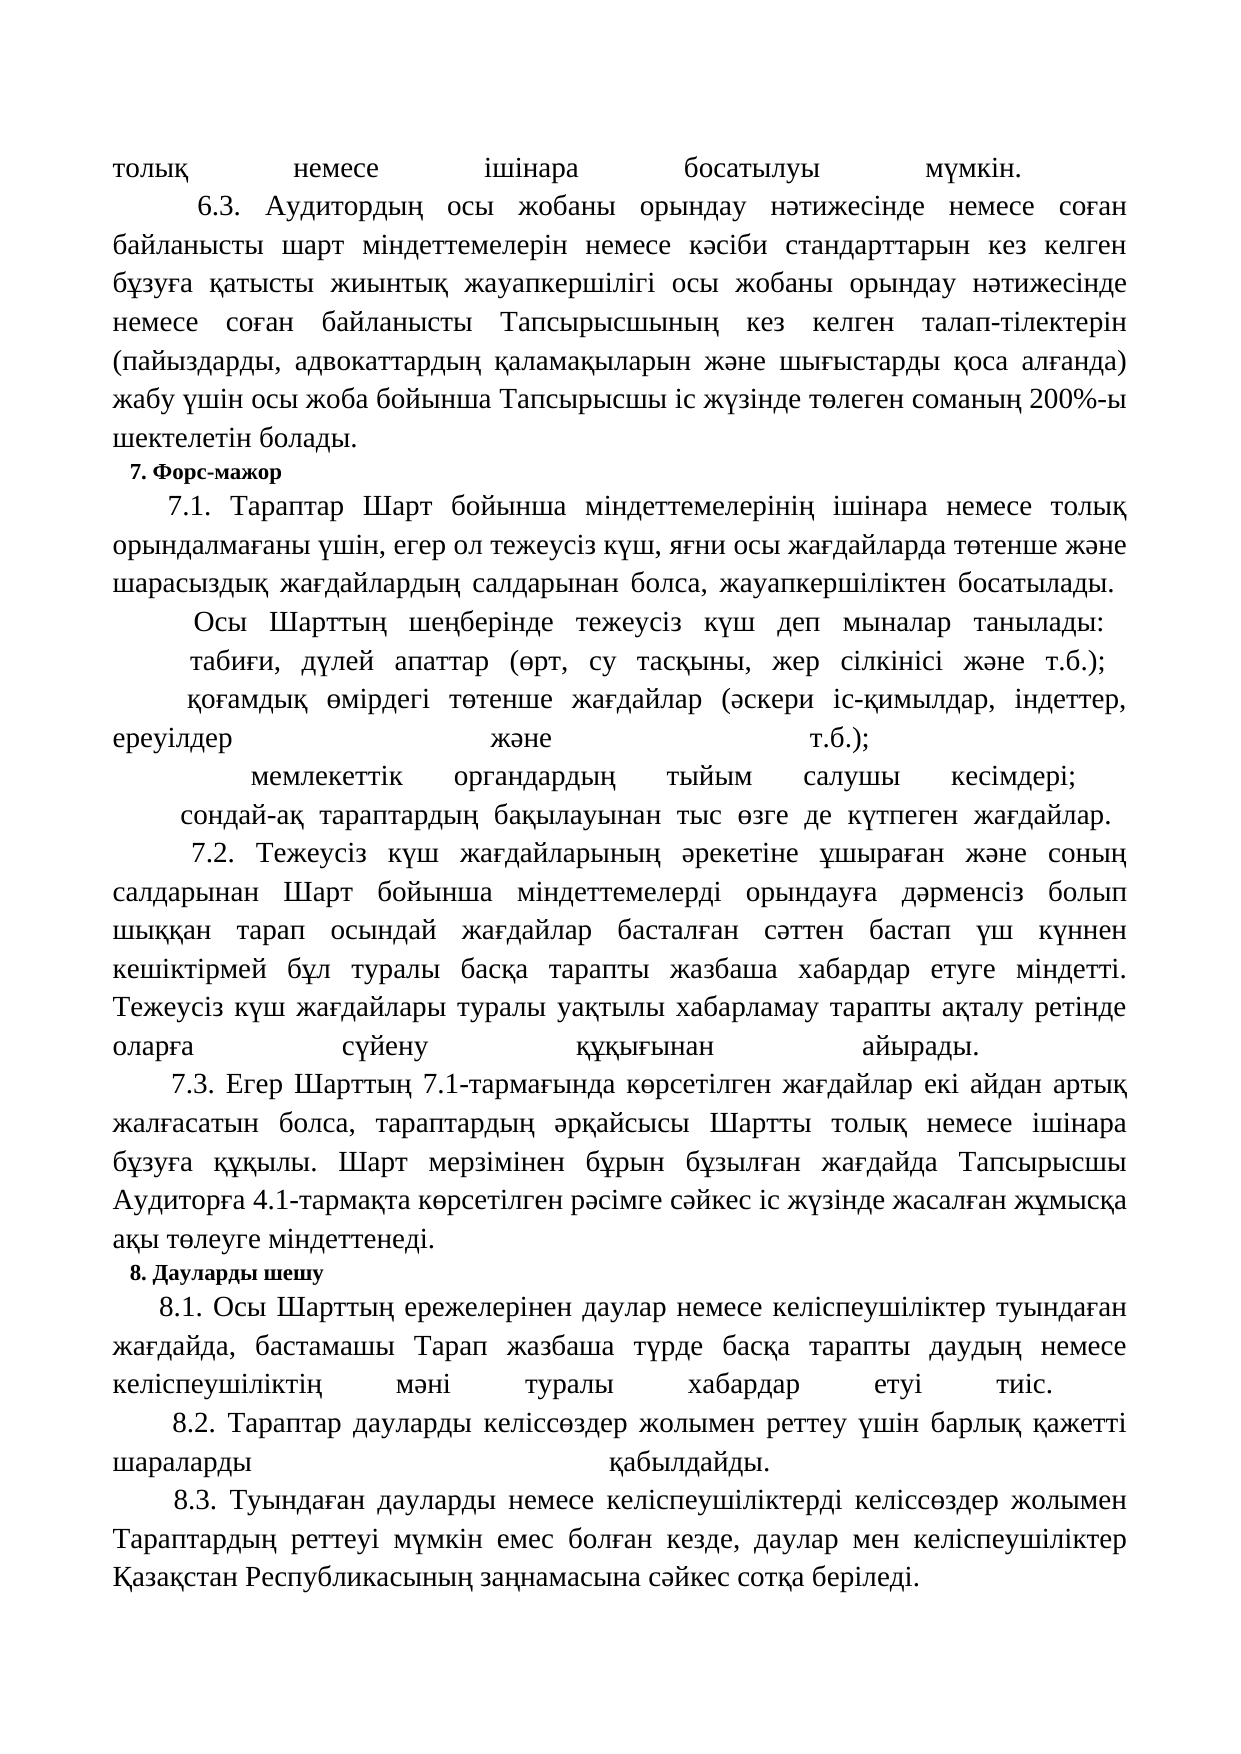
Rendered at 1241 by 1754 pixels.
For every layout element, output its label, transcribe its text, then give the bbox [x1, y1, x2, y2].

text 8.1. Осы Шарттың ережелерiнен даулар немесе келiспеушiлiктер туындаған жағдайда, бастамашы Тарап жазбаша түрде басқа тарапты даудың немесе келiспеушiлiктiң мәнi туралы хабардар етуi тиiс. 8.2. Тараптар дауларды келiссөздер жолымен реттеу үшiн барлық қажеттi шараларды қабылдайды. 8.3. Туындаған дауларды немесе келiспеушiлiктердi келiссөздер жолымен Тараптардың реттеуi мүмкiн емес болған кезде, даулар мен келiспеушiлiктер Қазақстан Республикасының заңнамасына сәйкес сотқа берiледi. [112, 1289, 1128, 1593]
text 8. Дауларды шешу [112, 1259, 1128, 1286]
text 7. Форс-мажор [112, 458, 1128, 485]
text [112, 150, 1128, 453]
text 7.1. Тараптар Шарт бойынша мiндеттемелерiнiң iшiнара немесе толық орындалмағаны үшiн, егер ол тежеусiз күш, яғни осы жағдайларда төтенше және шарасыздық жағдайлардың салдарынан болса, жауапкершiлiктен босатылады. Осы Шарттың шеңберiнде тежеусiз күш деп мыналар танылады: табиғи, дүлей апаттар (өрт, су тасқыны, жер сiлкiнiсi және т.б.); қоғамдық өмiрдегi төтенше жағдайлар (әскери iс-қимылдар, iндеттер, ереуiлдер және т.б.); мемлекеттiк органдардың тыйым салушы кесiмдерi; сондай-ақ тараптардың бақылауынан тыс өзге де күтпеген жағдайлар. 7.2. Тежеусiз күш жағдайларының әрекетiне ұшыраған және соның салдарынан Шарт бойынша мiндеттемелердi орындауға дәрменсiз болып шыққан тарап осындай жағдайлар басталған сәттен бастап үш күннен кешiктiрмей бұл туралы басқа тарапты жазбаша хабардар етуге мiндеттi. Тежеусiз күш жағдайлары туралы уақтылы хабарламау тарапты ақталу ретiнде оларға сүйену құқығынан айырады. 7.3. Егер Шарттың 7.1-тармағында көрсетiлген жағдайлар екi айдан артық жалғасатын болса, тараптардың әрқайсысы Шартты толық немесе iшiнара бұзуға құқылы. Шарт мерзiмiнен бұрын бұзылған жағдайда Тапсырысшы Аудиторға 4.1-тармақта көрсетiлген рәсiмге сәйкес iс жүзiнде жасалған жұмысқа ақы төлеуге мiндеттенедi. [112, 488, 1128, 1254]
